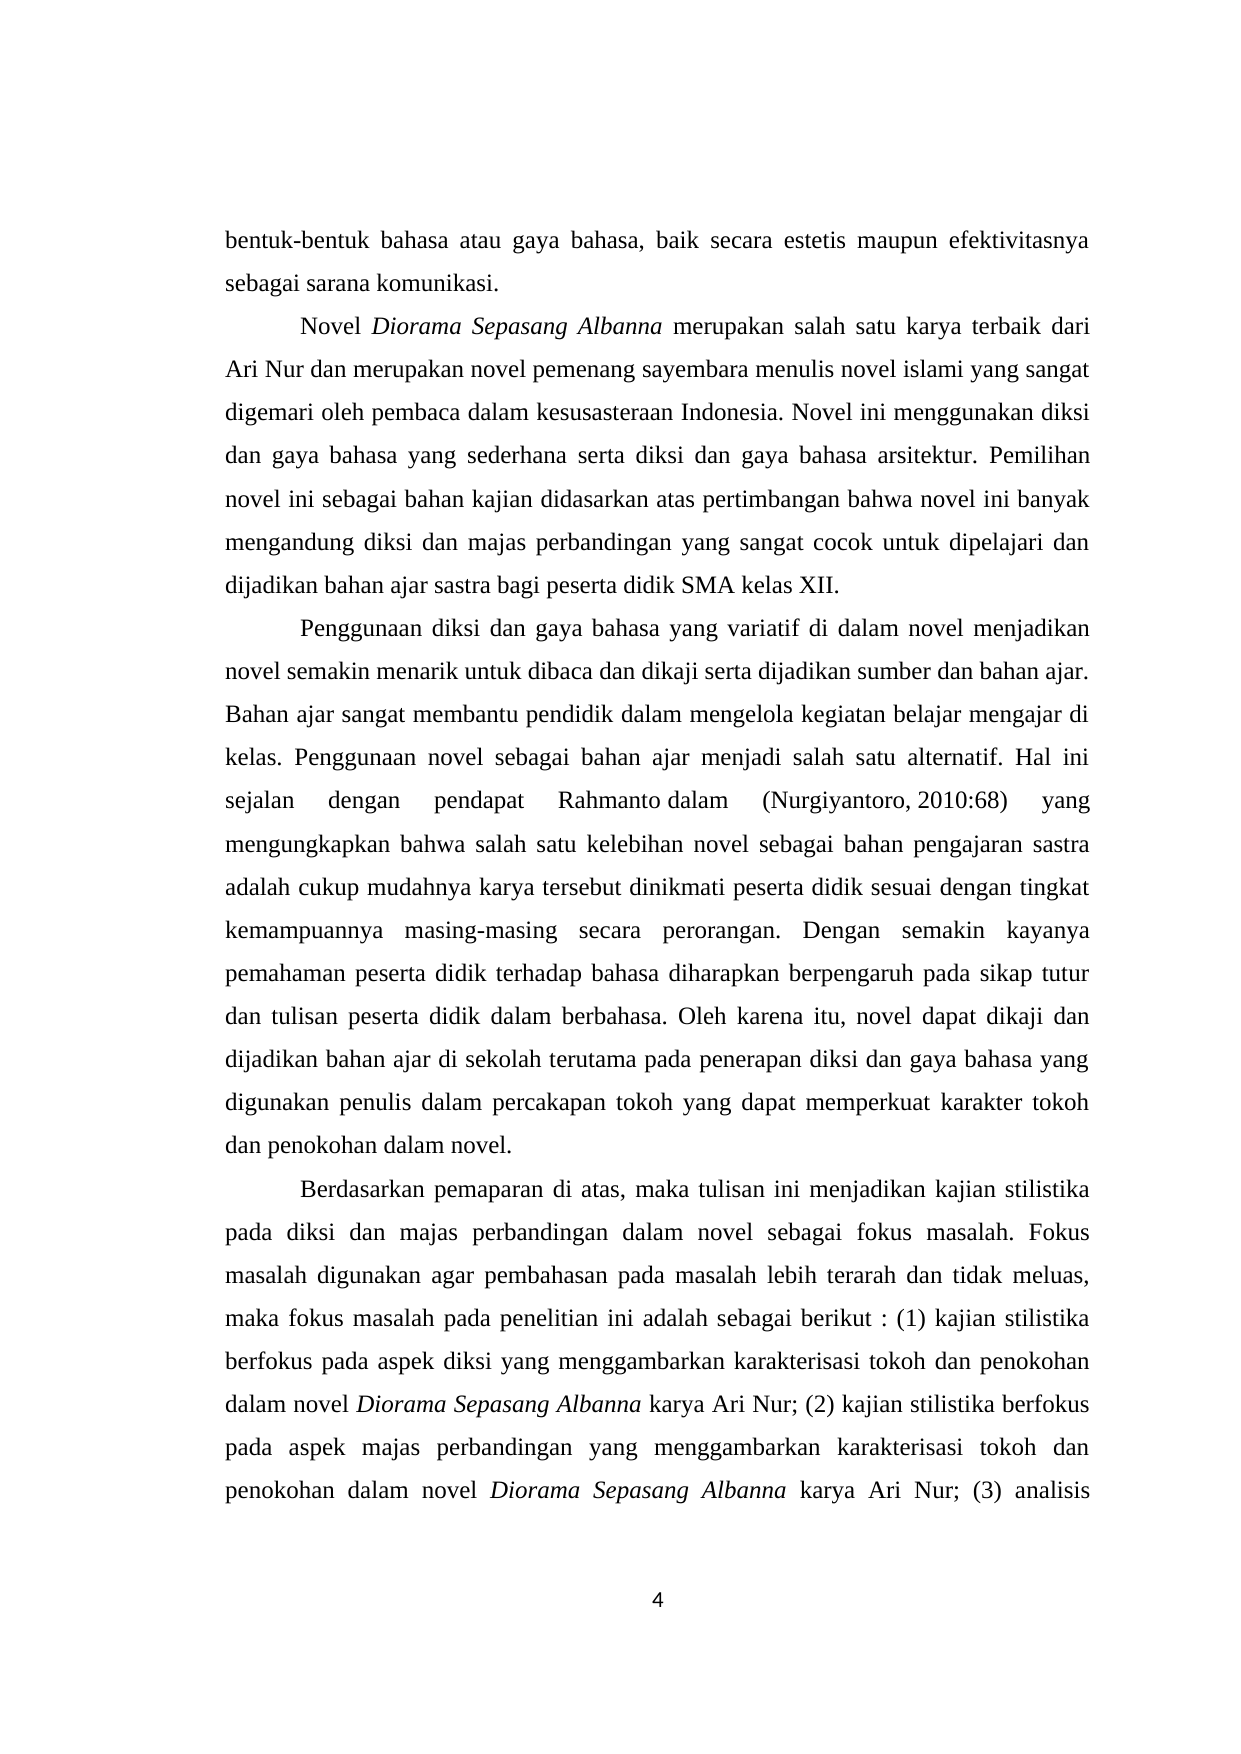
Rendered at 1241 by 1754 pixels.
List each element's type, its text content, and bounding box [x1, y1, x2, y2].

text Novel Diorama Sepasang Albanna merupakan salah satu karya terbaik dari Ari Nur dan merupakan novel pemenang sayembara menulis novel islami yang sangat digemari oleh pembaca dalam kesusasteraan Indonesia. Novel ini menggunakan diksi dan gaya bahasa yang sederhana serta diksi dan gaya bahasa arsitektur. Pemilihan novel ini sebagai bahan kajian didasarkan atas pertimbangan bahwa novel ini banyak mengandung diksi dan majas perbandingan yang sangat cocok untuk dipelajari dan dijadikan bahan ajar sastra bagi peserta didik SMA kelas XII. [225, 311, 1090, 599]
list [225, 1174, 1090, 1504]
text Penggunaan diksi dan gaya bahasa yang variatif di dalam novel menjadikan novel semakin menarik untuk dibaca dan dikaji serta dijadikan sumber dan bahan ajar. Bahan ajar sangat membantu pendidik dalam mengelola kegiatan belajar mengajar di kelas. Penggunaan novel sebagai bahan ajar menjadi salah satu alternatif. Hal ini sejalan dengan pendapat Rahmanto dalam (Nurgiyantoro, 2010:68) yang mengungkapkan bahwa salah satu kelebihan novel sebagai bahan pengajaran sastra adalah cukup mudahnya karya tersebut dinikmati peserta didik sesuai dengan tingkat kemampuannya masing-masing secara perorangan. Dengan semakin kayanya pemahaman peserta didik terhadap bahasa diharapkan berpengaruh pada sikap tutur dan tulisan peserta didik dalam berbahasa. Oleh karena itu, novel dapat dikaji dan dijadikan bahan ajar di sekolah terutama pada penerapan diksi dan gaya bahasa yang digunakan penulis dalam percakapan tokoh yang dapat memperkuat karakter tokoh dan penokohan dalam novel. [225, 613, 1090, 1159]
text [225, 254, 1090, 297]
